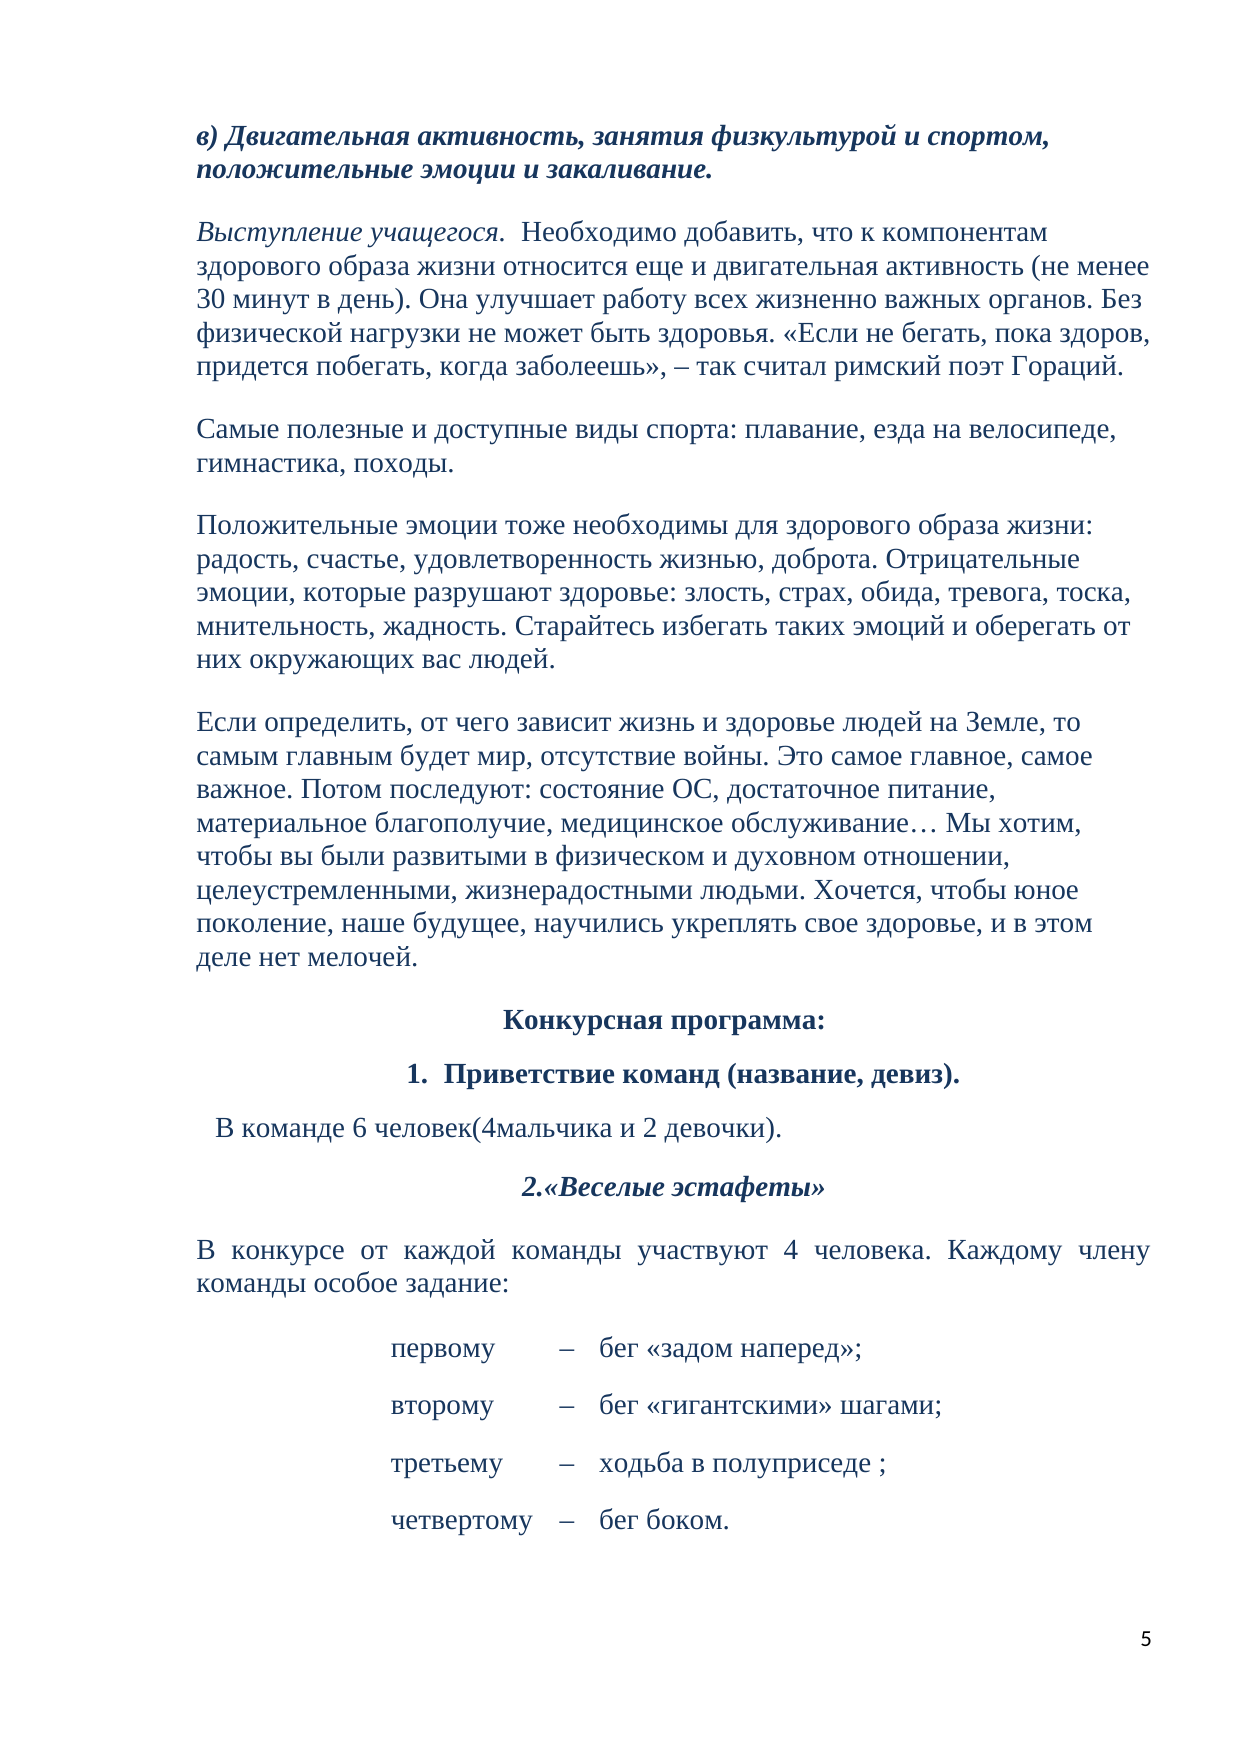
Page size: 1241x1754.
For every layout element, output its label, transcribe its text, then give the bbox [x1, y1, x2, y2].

text Самые полезные и доступные виды спорта: плавание, езда на велосипеде, гимнастика, походы. [196, 411, 1152, 478]
table_cell второму [370, 1386, 539, 1443]
list Приветствие команд (название, девиз). [215, 1056, 1152, 1090]
table_cell – [539, 1386, 578, 1443]
table_header первому [370, 1328, 539, 1386]
table_header бег «задом наперед»; [579, 1328, 949, 1386]
table_cell четвертому [370, 1501, 539, 1558]
table_cell бег «гигантскими» шагами; [579, 1386, 949, 1443]
text Если определить, от чего зависит жизнь и здоровье людей на Земле, то самым главным будет мир, отсутствие войны. Это самое главное, самое важное. Потом последуют: состояние ОС, достаточное питание, материальное благополучие, медицинское обслуживание… Мы хотим, чтобы вы были развитыми в физическом и духовном отношении, целеустремленными, жизнерадостными людьми. Хочется, чтобы юное поколение, наше будущее, научились укреплять свое здоровье, и в этом деле нет мелочей. [196, 704, 1152, 973]
subtitle 2.«Веселые эстафеты» [196, 1169, 1152, 1203]
table_cell третьему [370, 1443, 539, 1501]
text Конкурсная программа: [177, 1002, 1152, 1035]
text В команде 6 человек(4мальчика и 2 девочки). [215, 1111, 1152, 1144]
table_cell – [539, 1501, 578, 1558]
text В конкурсе от каждой команды участвуют 4 человека. Каждому члену команды особое задание: [196, 1232, 1152, 1299]
table_cell ходьба в полуприседе ; [579, 1443, 949, 1501]
text Положительные эмоции тоже необходимы для здорового образа жизни: радость, счастье, удовлетворенность жизнью, доброта. Отрицательные эмоции, которые разрушают здоровье: злость, страх, обида, тревога, тоска, мнительность, жадность. Старайтесь избегать таких эмоций и оберегать от них окружающих вас людей. [196, 507, 1152, 675]
table_header – [539, 1328, 578, 1386]
text в) Двигательная активность, занятия физкультурой и спортом, положительные эмоции и закаливание. [196, 118, 1152, 185]
table_cell – [539, 1443, 578, 1501]
text Выступление учащегося. Необходимо добавить, что к компонентам здорового образа жизни относится еще и двигательная активность (не менее 30 минут в день). Она улучшает работу всех жизненно важных органов. Без физической нагрузки не может быть здоровья. «Если не бегать, пока здоров, придется побегать, когда заболеешь», – так считал римский поэт Гораций. [196, 214, 1152, 382]
table_cell бег боком. [579, 1501, 949, 1558]
